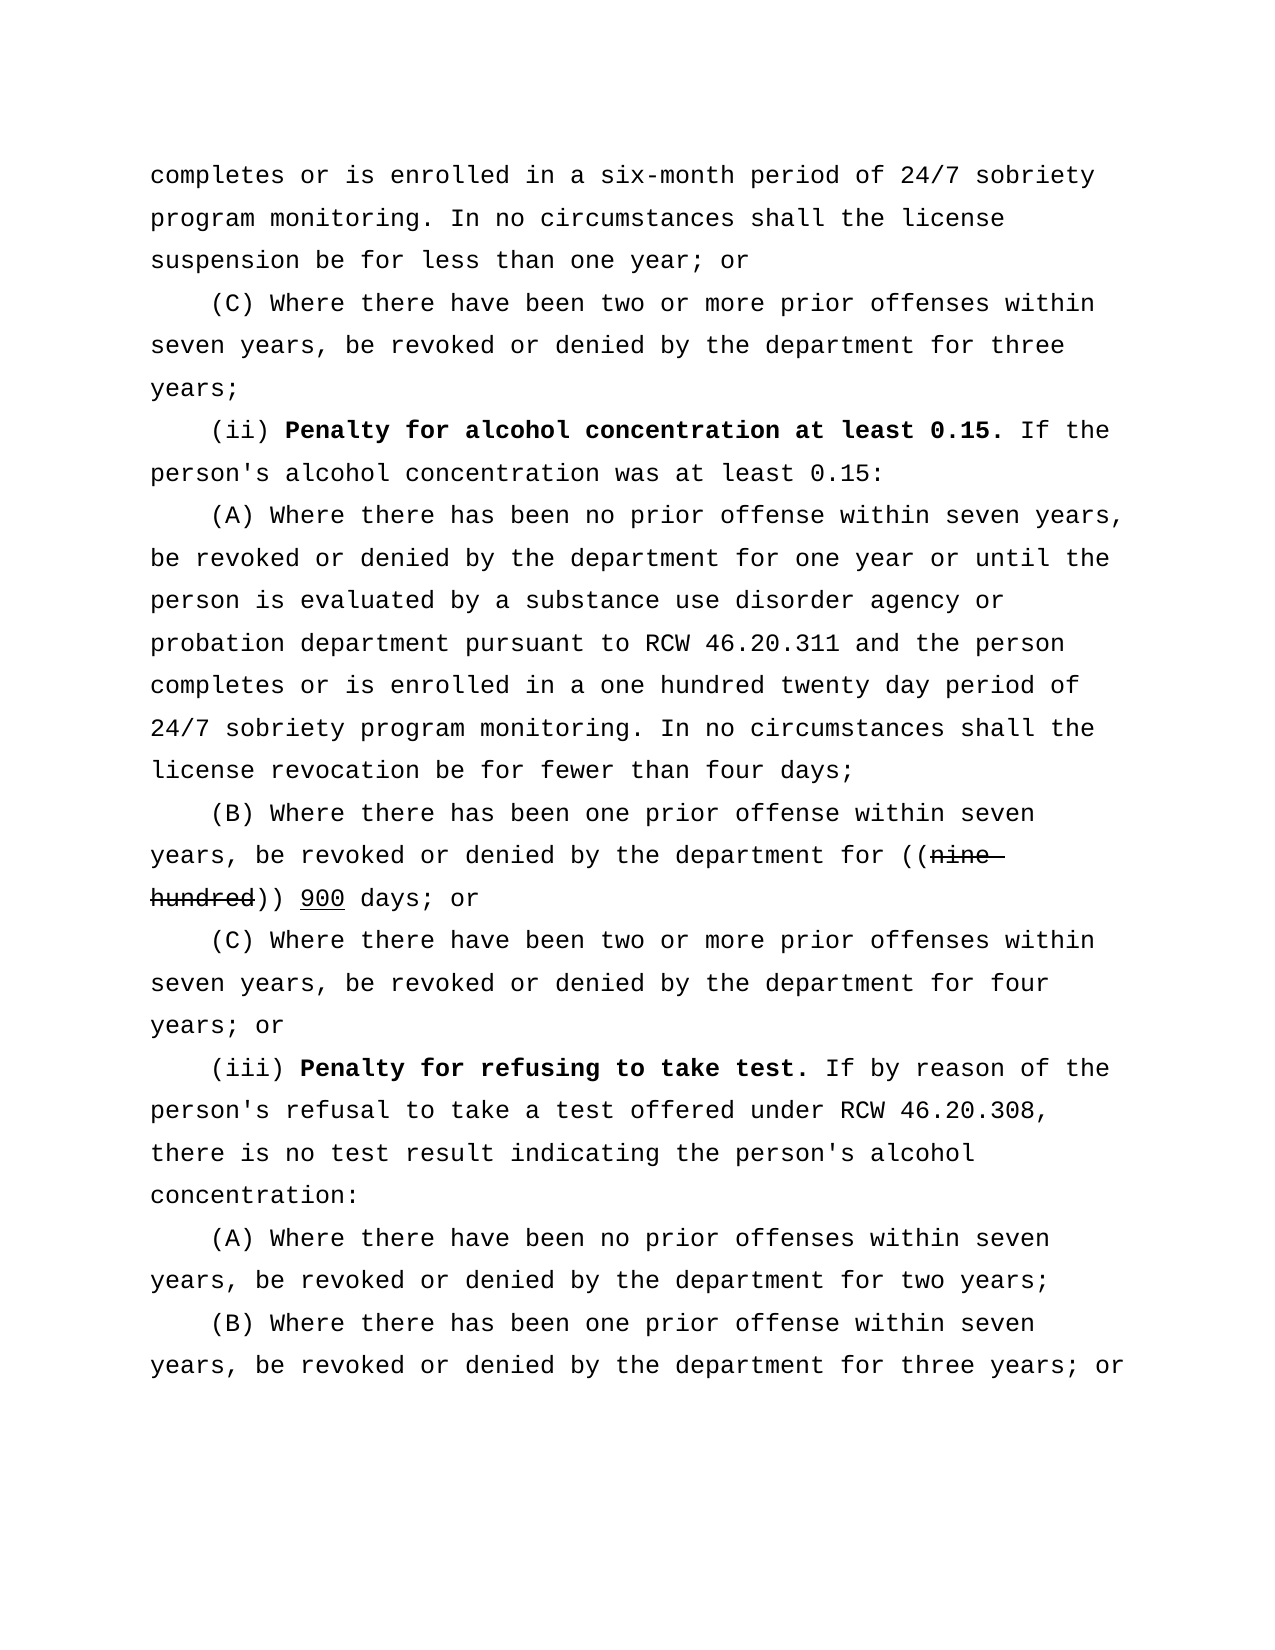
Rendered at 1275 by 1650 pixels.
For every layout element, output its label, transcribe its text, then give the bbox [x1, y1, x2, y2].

text (C) Where there have been two or more prior offenses within seven years, be revoked or denied by the department for four years; or [150, 915, 1125, 1042]
text (iii) Penalty for refusing to take test. If by reason of the person's refusal to take a test offered under RCW 46.20.308, there is no test result indicating the person's alcohol concentration: [150, 1042, 1125, 1212]
text (A) Where there has been no prior offense within seven years, be revoked or denied by the department for one year or until the person is evaluated by a substance use disorder agency or probation department pursuant to RCW 46.20.311 and the person completes or is enrolled in a one hundred twenty day period of 24/7 sobriety program monitoring. In no circumstances shall the license revocation be for fewer than four days; [150, 490, 1125, 787]
text (B) Where there has been one prior offense within seven years, be revoked or denied by the department for ((nine hundred)) 900 days; or [150, 787, 1125, 915]
text (C) Where there have been two or more prior offenses within seven years, be revoked or denied by the department for three years; [150, 277, 1125, 405]
text (ii) Penalty for alcohol concentration at least 0.15. If the person's alcohol concentration was at least 0.15: [150, 405, 1125, 490]
text (B) Where there has been one prior offense within seven years, be revoked or denied by the department for three years; or [150, 1297, 1125, 1382]
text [150, 150, 1125, 277]
text (A) Where there have been no prior offenses within seven years, be revoked or denied by the department for two years; [150, 1212, 1125, 1297]
